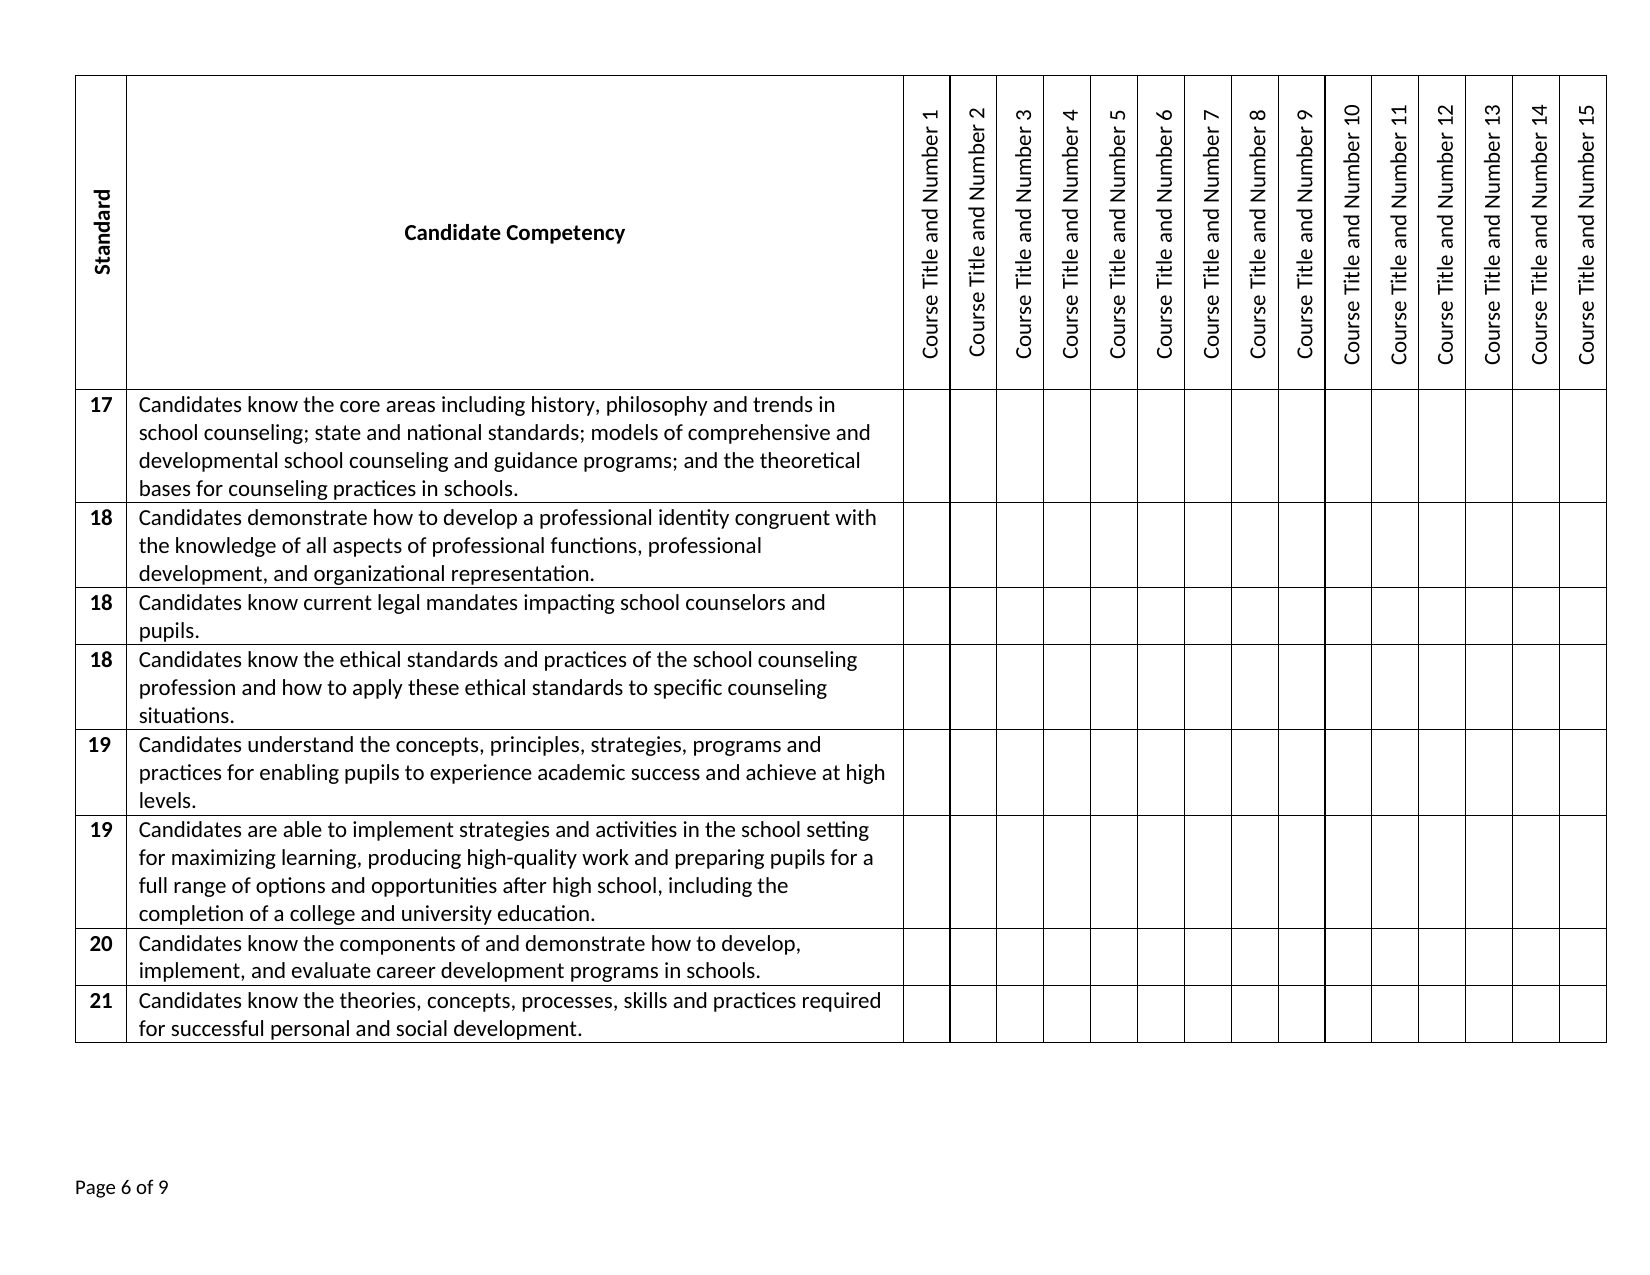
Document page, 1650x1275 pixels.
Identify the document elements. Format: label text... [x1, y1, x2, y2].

table_cell [997, 929, 1043, 985]
table_cell [1138, 929, 1184, 985]
table_cell [997, 503, 1043, 587]
table_cell [1232, 503, 1278, 587]
table_cell 18 [76, 588, 126, 644]
table_cell [1138, 588, 1184, 644]
table_cell [1091, 645, 1137, 729]
table_cell [1513, 588, 1559, 644]
table_cell [904, 503, 949, 587]
table_cell [997, 730, 1043, 814]
table_cell [1372, 929, 1418, 985]
table_cell [904, 390, 949, 502]
table_cell [1185, 645, 1231, 729]
table_cell [1372, 816, 1418, 928]
table_cell [1091, 588, 1137, 644]
table_cell [1513, 645, 1559, 729]
table_cell [1091, 816, 1137, 928]
table_cell [1372, 588, 1418, 644]
table_cell [1091, 986, 1137, 1042]
table_cell [1044, 816, 1090, 928]
table_cell Candidates know the theories, concepts, processes, skills and practices required for successful personal and social development. [127, 986, 903, 1042]
table_cell [1279, 588, 1324, 644]
table_cell [1419, 816, 1465, 928]
table_cell [1419, 986, 1465, 1042]
table_cell [1513, 503, 1559, 587]
table_cell [951, 588, 996, 644]
table_cell [1560, 645, 1606, 729]
table_cell [1560, 986, 1606, 1042]
table_header Candidate Competency [127, 76, 903, 389]
table_cell [951, 929, 996, 985]
table_cell [1044, 390, 1090, 502]
table_cell [1419, 390, 1465, 502]
table_cell [1372, 390, 1418, 502]
table_cell [1419, 645, 1465, 729]
table_cell [1279, 645, 1324, 729]
table_cell [1466, 730, 1512, 814]
table_cell [997, 390, 1043, 502]
table_cell [1138, 986, 1184, 1042]
table_cell [1185, 986, 1231, 1042]
table_cell [1091, 390, 1137, 502]
table_cell 19 [76, 816, 126, 928]
table_cell Candidates know the components of and demonstrate how to develop, implement, and evaluate career development programs in schools. [127, 929, 903, 985]
table_cell [1232, 390, 1278, 502]
table_cell [1513, 929, 1559, 985]
table_cell [1232, 986, 1278, 1042]
table_header Standard [76, 76, 126, 389]
table_cell 17 [76, 390, 126, 502]
table_cell [1326, 730, 1371, 814]
table_cell [1279, 730, 1324, 814]
table_cell Candidates know the ethical standards and practices of the school counseling profession and how to apply these ethical standards to specific counseling situations. [127, 645, 903, 729]
table_cell [904, 730, 949, 814]
table_cell [1372, 986, 1418, 1042]
table_cell [1232, 645, 1278, 729]
table_cell [951, 986, 996, 1042]
table_cell [1560, 390, 1606, 502]
table_cell [1326, 929, 1371, 985]
table_cell [1185, 588, 1231, 644]
table_cell Candidates are able to implement strategies and activities in the school setting for maximizing learning, producing high-quality work and preparing pupils for a full range of options and opportunities after high school, including the completion of a college and university education. [127, 816, 903, 928]
table_cell [1466, 986, 1512, 1042]
table_cell 19 [76, 730, 126, 814]
table_cell Candidates know the core areas including history, philosophy and trends in school counseling; state and national standards; models of comprehensive and developmental school counseling and guidance programs; and the theoretical bases for counseling practices in schools. [127, 390, 903, 502]
table_cell [1044, 588, 1090, 644]
table_cell [1466, 816, 1512, 928]
table_cell [1138, 816, 1184, 928]
table_cell [1326, 986, 1371, 1042]
table_cell [1138, 645, 1184, 729]
table_cell [1513, 986, 1559, 1042]
table_cell [1560, 730, 1606, 814]
table_cell [1279, 929, 1324, 985]
table_cell [1279, 503, 1324, 587]
table_cell [1372, 503, 1418, 587]
table_cell [1326, 816, 1371, 928]
table_cell [1560, 929, 1606, 985]
table_cell [997, 816, 1043, 928]
table_cell [1044, 929, 1090, 985]
table_cell [1279, 816, 1324, 928]
table_cell [1560, 503, 1606, 587]
table_cell Candidates demonstrate how to develop a professional identity congruent with the knowledge of all aspects of professional functions, professional development, and organizational representation. [127, 503, 903, 587]
table_cell [904, 986, 949, 1042]
table_cell [1091, 929, 1137, 985]
table_cell [1513, 390, 1559, 502]
table_cell [904, 645, 949, 729]
table_cell [951, 645, 996, 729]
table_cell Candidates understand the concepts, principles, strategies, programs and practices for enabling pupils to experience academic success and achieve at high levels. [127, 730, 903, 814]
table_cell [1091, 730, 1137, 814]
table_cell [1138, 503, 1184, 587]
table_cell [1419, 588, 1465, 644]
table_cell [1044, 645, 1090, 729]
table_cell [1466, 503, 1512, 587]
table_cell [1232, 730, 1278, 814]
table_cell [1419, 730, 1465, 814]
table_cell [1326, 588, 1371, 644]
table_cell [1513, 730, 1559, 814]
table_cell [997, 588, 1043, 644]
table_cell [1372, 730, 1418, 814]
table_cell [1138, 390, 1184, 502]
table_cell [1138, 730, 1184, 814]
table_cell [1466, 588, 1512, 644]
table_cell [1513, 816, 1559, 928]
table_cell [1466, 390, 1512, 502]
table_cell [1232, 816, 1278, 928]
table_cell [1044, 986, 1090, 1042]
table_cell [1044, 503, 1090, 587]
table_cell 21 [76, 986, 126, 1042]
table_cell 20 [76, 929, 126, 985]
table_cell [1279, 986, 1324, 1042]
table_cell [1419, 929, 1465, 985]
table_cell [1372, 645, 1418, 729]
table_cell [1560, 816, 1606, 928]
table_cell [1232, 929, 1278, 985]
table_cell [1185, 503, 1231, 587]
table_cell [904, 816, 949, 928]
table_cell [997, 645, 1043, 729]
table_cell [951, 390, 996, 502]
table_cell [951, 730, 996, 814]
table_cell 18 [76, 503, 126, 587]
table_cell [951, 503, 996, 587]
table_cell [1185, 816, 1231, 928]
table_cell [1419, 503, 1465, 587]
table_cell [1185, 390, 1231, 502]
table_cell [997, 986, 1043, 1042]
table_cell [1466, 929, 1512, 985]
table_cell [1232, 588, 1278, 644]
table_cell [1326, 645, 1371, 729]
table_cell [1185, 929, 1231, 985]
table_cell [951, 816, 996, 928]
table_cell [1091, 503, 1137, 587]
table_cell [1279, 390, 1324, 502]
table_cell [904, 588, 949, 644]
table_cell [1466, 645, 1512, 729]
table_cell 18 [76, 645, 126, 729]
table_cell [1326, 503, 1371, 587]
table_cell [1560, 588, 1606, 644]
table_cell [904, 929, 949, 985]
table_cell [1185, 730, 1231, 814]
table_cell Candidates know current legal mandates impacting school counselors and pupils. [127, 588, 903, 644]
table_cell [1326, 390, 1371, 502]
table_cell [1044, 730, 1090, 814]
